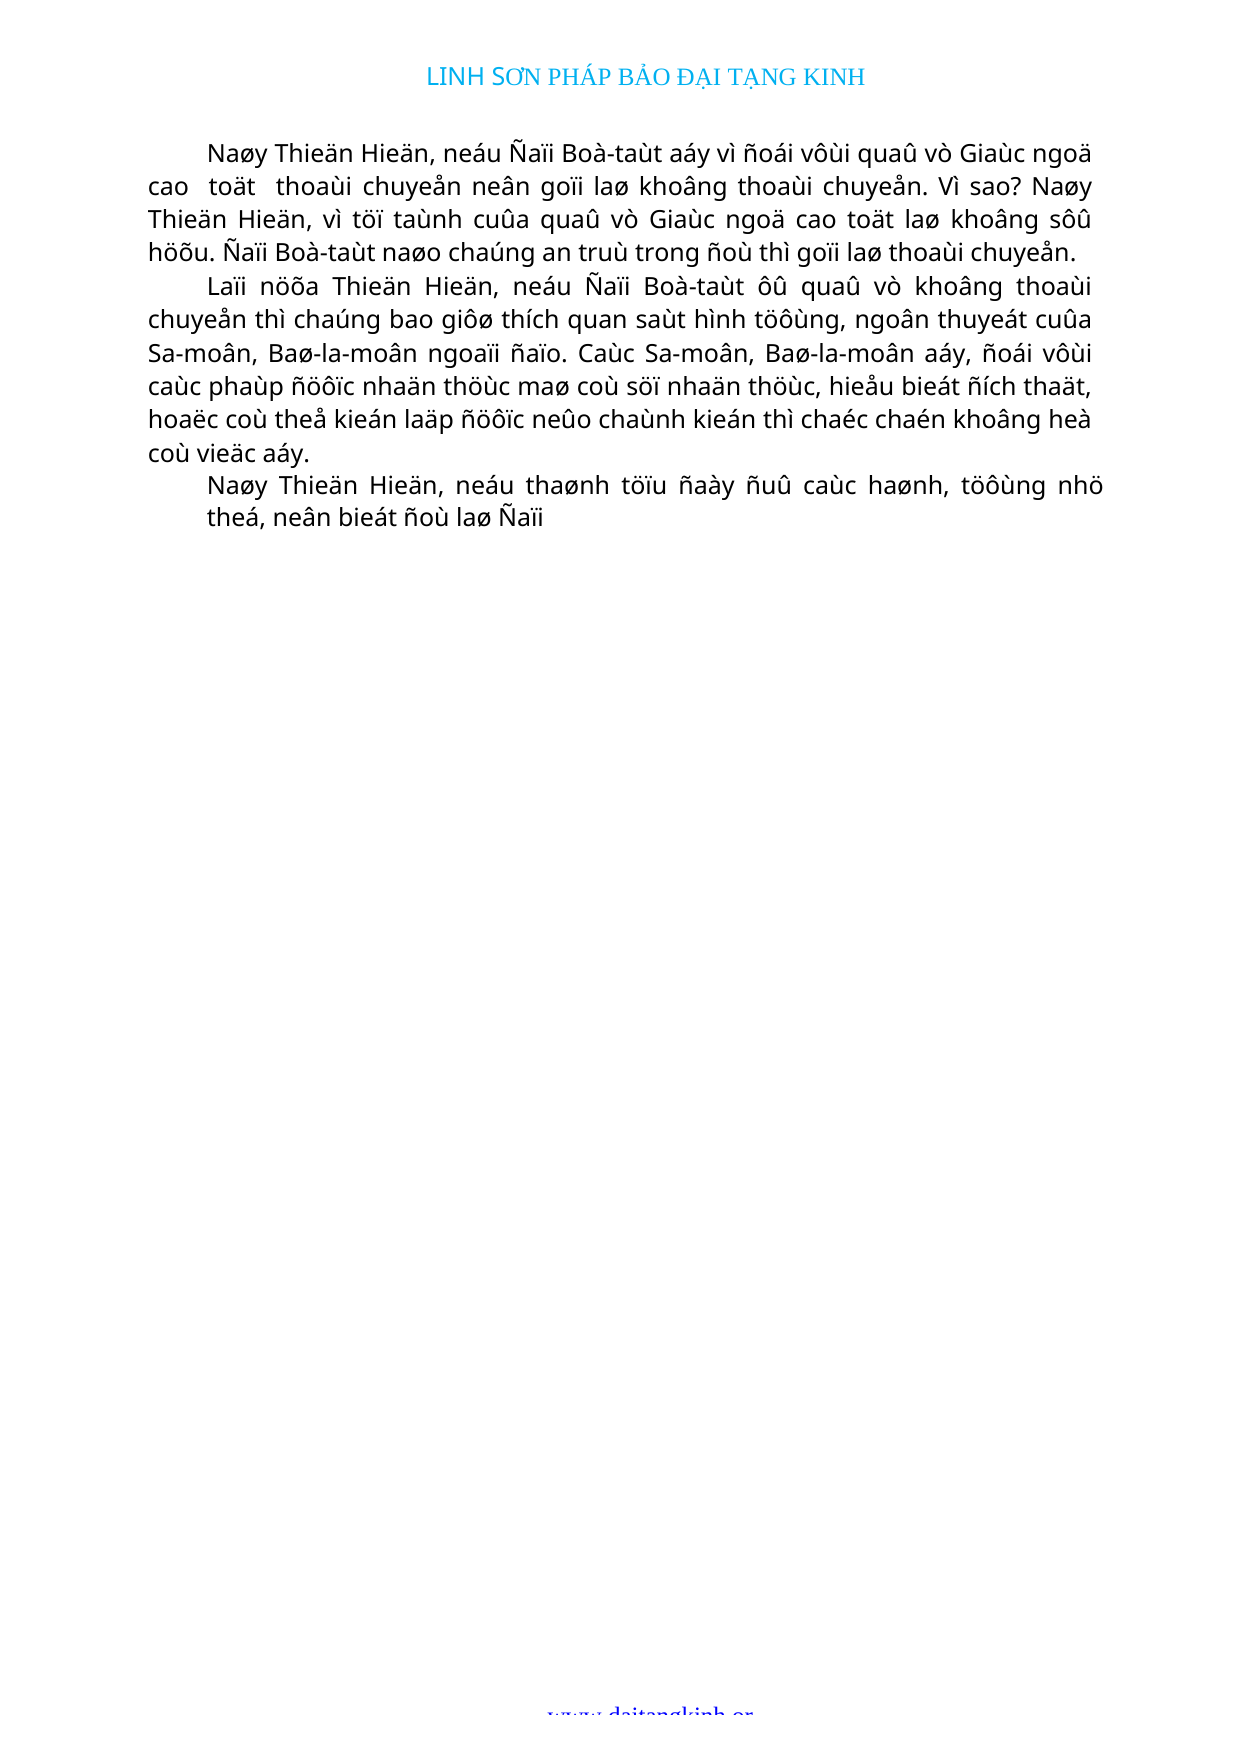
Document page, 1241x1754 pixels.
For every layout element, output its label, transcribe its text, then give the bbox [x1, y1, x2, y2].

text Naøy Thieän Hieän, neáu Ñaïi Boà-taùt aáy vì ñoái vôùi quaû vò Giaùc ngoä cao toät thoaùi chuyeån neân goïi laø khoâng thoaùi chuyeån. Vì sao? Naøy Thieän Hieän, vì töï taùnh cuûa quaû vò Giaùc ngoä cao toät laø khoâng sôû höõu. Ñaïi Boà-taùt naøo chaúng an truù trong ñoù thì goïi laø thoaùi chuyeån. [148, 135, 1093, 269]
text Laïi nöõa Thieän Hieän, neáu Ñaïi Boà-taùt ôû quaû vò khoâng thoaùi chuyeån thì chaúng bao giôø thích quan saùt hình töôùng, ngoân thuyeát cuûa Sa-moân, Baø-la-moân ngoaïi ñaïo. Caùc Sa-moân, Baø-la-moân aáy, ñoái vôùi caùc phaùp ñöôïc nhaän thöùc maø coù söï nhaän thöùc, hieåu bieát ñích thaät, hoaëc coù theå kieán laäp ñöôïc neûo chaùnh kieán thì chaéc chaén khoâng heà coù vieäc aáy. [148, 269, 1093, 469]
text Naøy Thieän Hieän, neáu thaønh töïu ñaày ñuû caùc haønh, töôùng nhö theá, neân bieát ñoù laø Ñaïi [207, 469, 1105, 533]
